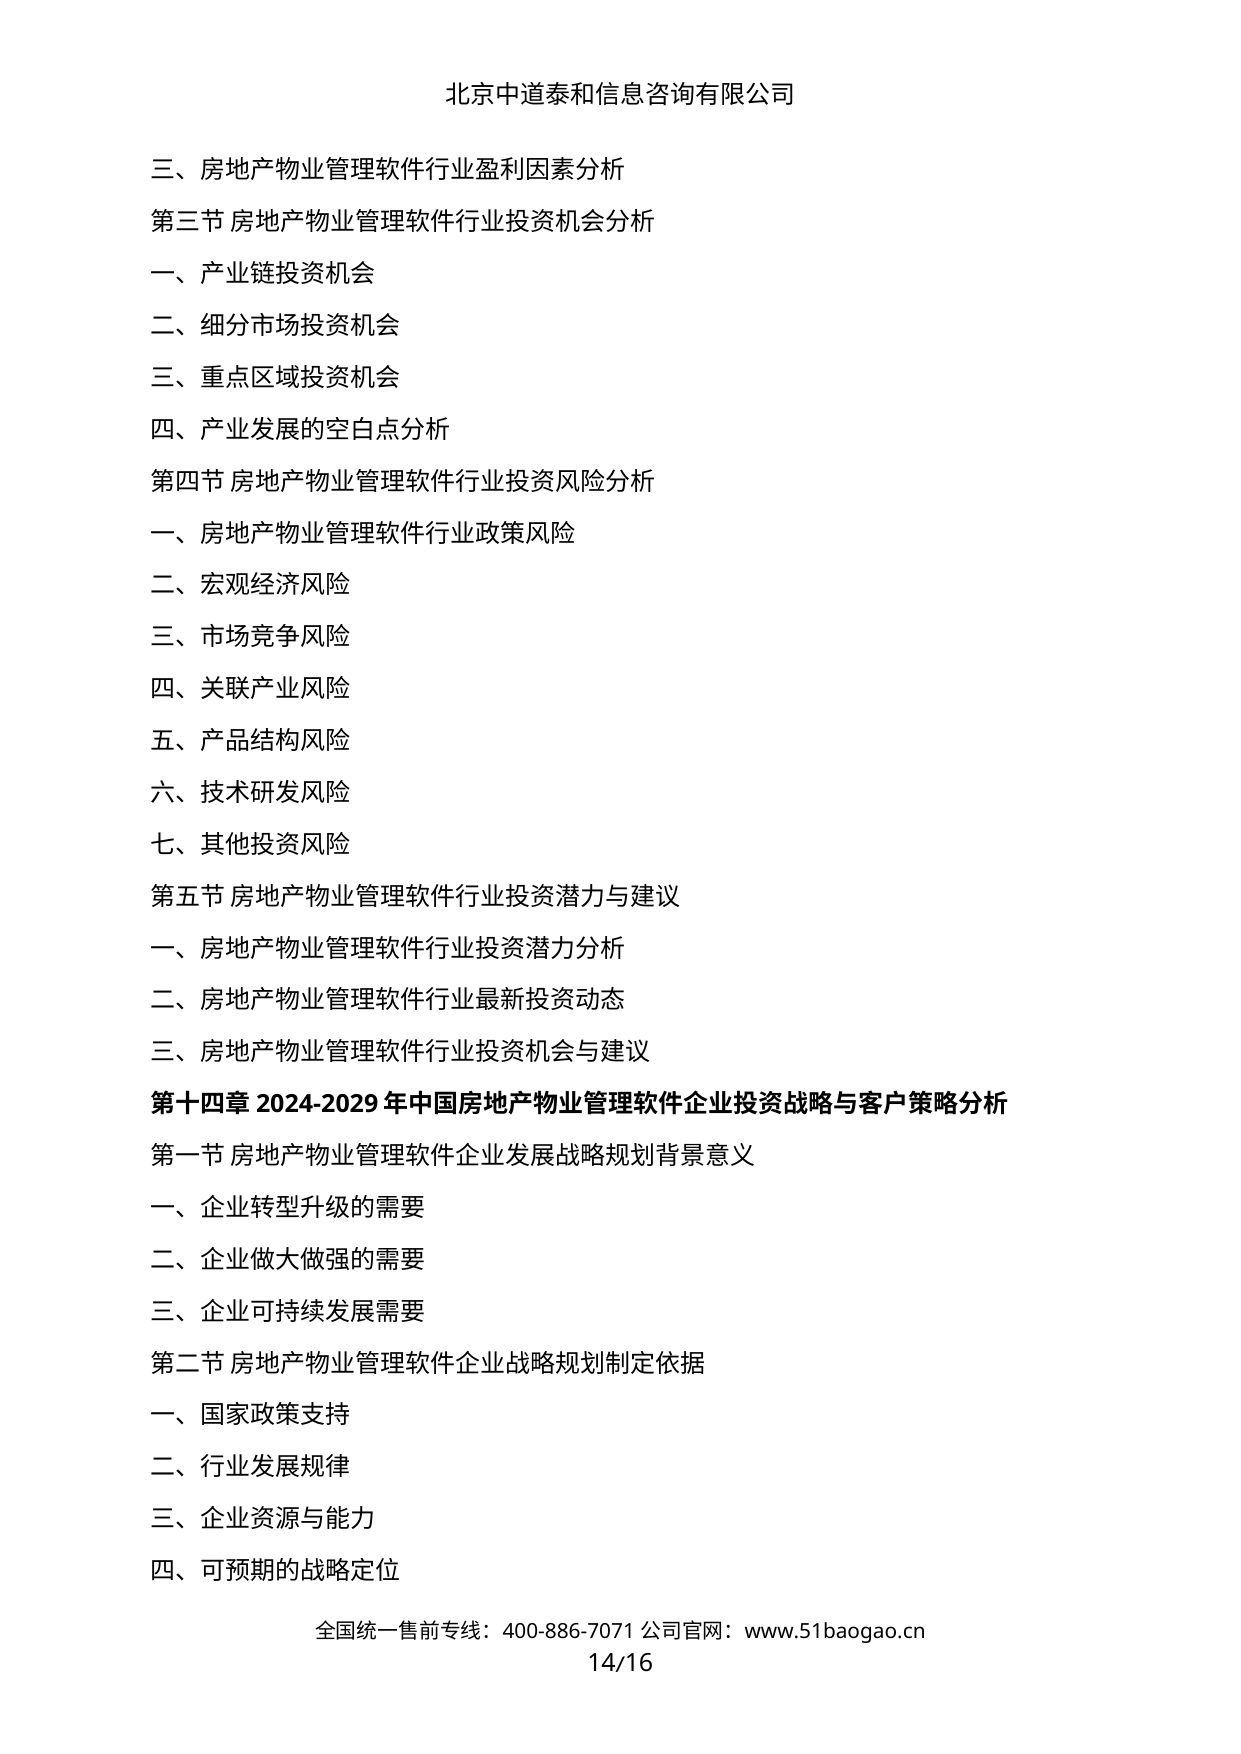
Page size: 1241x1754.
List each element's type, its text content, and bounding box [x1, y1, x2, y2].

text 第五节 房地产物业管理软件行业投资潜力与建议 [150, 876, 1090, 912]
text 二、企业做大做强的需要 [150, 1239, 1090, 1276]
text 第四节 房地产物业管理软件行业投资风险分析 [150, 461, 1090, 497]
text 二、行业发展规律 [150, 1447, 1090, 1483]
text 四、产业发展的空白点分析 [150, 409, 1090, 446]
text 一、产业链投资机会 [150, 254, 1090, 290]
text 二、房地产物业管理软件行业最新投资动态 [150, 980, 1090, 1016]
text 三、房地产物业管理软件行业投资机会与建议 [150, 1032, 1090, 1068]
text 一、企业转型升级的需要 [150, 1187, 1090, 1224]
text 三、企业资源与能力 [150, 1499, 1090, 1535]
text 三、房地产物业管理软件行业盈利因素分析 [150, 150, 1090, 186]
text 第一节 房地产物业管理软件企业发展战略规划背景意义 [150, 1136, 1090, 1172]
text 第三节 房地产物业管理软件行业投资机会分析 [150, 202, 1090, 238]
text 六、技术研发风险 [150, 772, 1090, 809]
text 四、可预期的战略定位 [150, 1551, 1090, 1587]
text 第二节 房地产物业管理软件企业战略规划制定依据 [150, 1343, 1090, 1379]
text 五、产品结构风险 [150, 721, 1090, 757]
text 二、细分市场投资机会 [150, 306, 1090, 342]
text 三、市场竞争风险 [150, 617, 1090, 653]
text 七、其他投资风险 [150, 824, 1090, 861]
text 一、房地产物业管理软件行业政策风险 [150, 513, 1090, 549]
text 一、国家政策支持 [150, 1395, 1090, 1431]
text 三、重点区域投资机会 [150, 357, 1090, 394]
text 二、宏观经济风险 [150, 565, 1090, 601]
text 三、企业可持续发展需要 [150, 1291, 1090, 1327]
text 四、关联产业风险 [150, 669, 1090, 705]
text 第十四章 2024-2029年中国房地产物业管理软件企业投资战略与客户策略分析 [150, 1084, 1090, 1120]
text 一、房地产物业管理软件行业投资潜力分析 [150, 928, 1090, 964]
